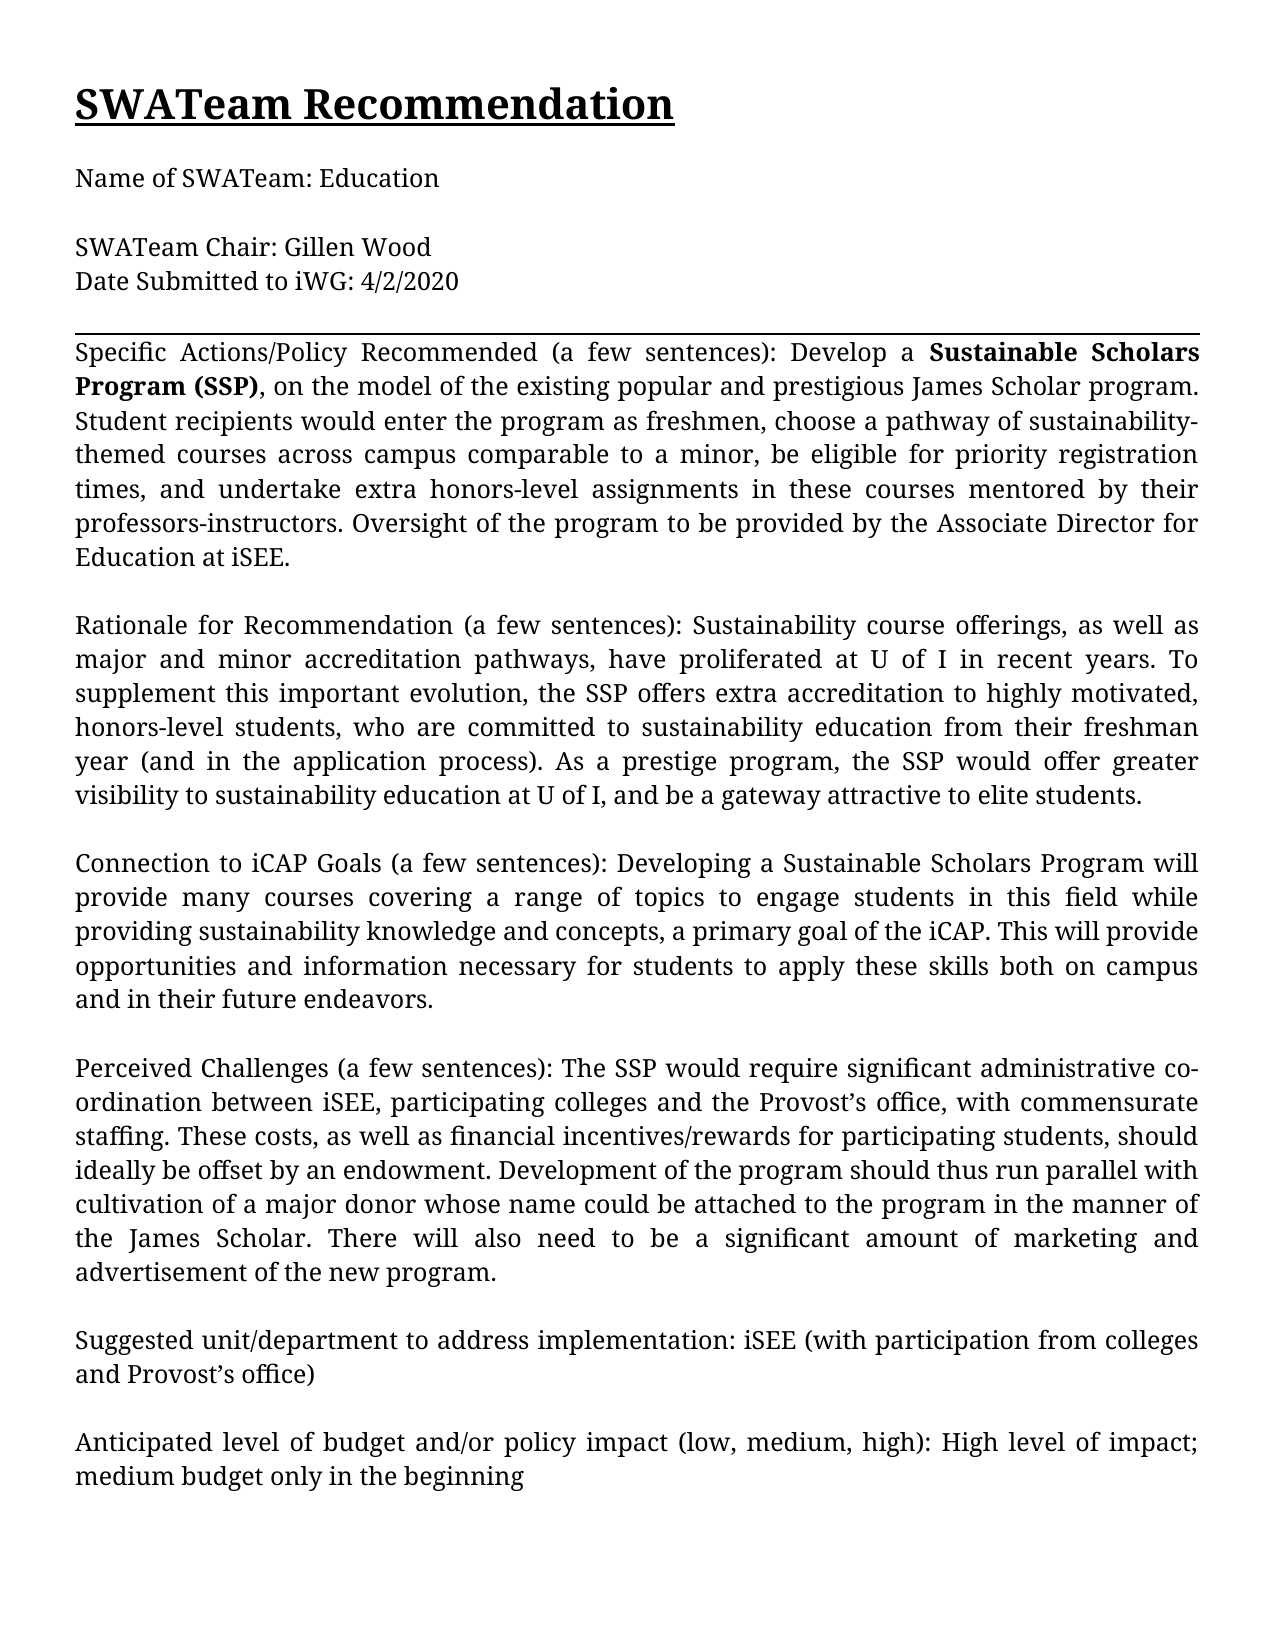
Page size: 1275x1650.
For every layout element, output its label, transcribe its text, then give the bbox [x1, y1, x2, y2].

text Rationale for Recommendation (a few sentences): Sustainability course offerings, as well as major and minor accreditation pathways, have proliferated at U of I in recent years. To supplement this important evolution, the SSP offers extra accreditation to highly motivated, honors-level students, who are committed to sustainability education from their freshman year (and in the application process). As a prestige program, the SSP would offer greater visibility to sustainability education at U of I, and be a gateway attractive to elite students. [75, 607, 1200, 812]
text Anticipated level of budget and/or policy impact (low, medium, high): Highlevel of impact; medium budget only in the beginning [75, 1425, 1200, 1493]
text Date Submitted to iWG: 4/2/2020 [75, 263, 1200, 297]
text Perceived Challenges (a few sentences): The SSP would require significant administrative co-ordination between iSEE, participating colleges and the Provost’s office, with commensurate staffing. These costs, as well as financial incentives/rewards for participating students, should ideally be offset by an endowment. Development of the program should thus run parallel with cultivation of a major donor whose name could be attached to the program in the manner of the James Scholar. There will also need to be a significant amount of marketing and advertisement of the new program. [75, 1050, 1200, 1289]
text Suggested unit/department to address implementation: iSEE (with participation from colleges and Provost’s office) [75, 1323, 1200, 1391]
text Connection to iCAP Goals (a few sentences): Developing a Sustainable Scholars Program will provide many courses covering a range of topics to engage students in this field while providing sustainability knowledge and concepts, a primary goal of the iCAP. This will provide opportunities and information necessary for students to apply these skills both on campus and in their future endeavors. [75, 846, 1200, 1016]
text SWATeam Recommendation [75, 75, 1200, 132]
text Specific Actions/Policy Recommended (a few sentences): Develop a Sustainable Scholars Program (SSP), on the model of the existing popular and prestigious James Scholar program. Student recipients would enter the program as freshmen, choose a pathway of sustainability-themed courses across campus comparable to a minor, be eligible for priority registration times, and undertake extra honors-level assignments in these courses mentored by their professors-instructors. Oversight of the program to be provided by the Associate Director for Education at iSEE. [75, 335, 1200, 573]
text Name of SWATeam: Education [75, 161, 1200, 195]
text SWATeam Chair: Gillen Wood [75, 229, 1200, 263]
